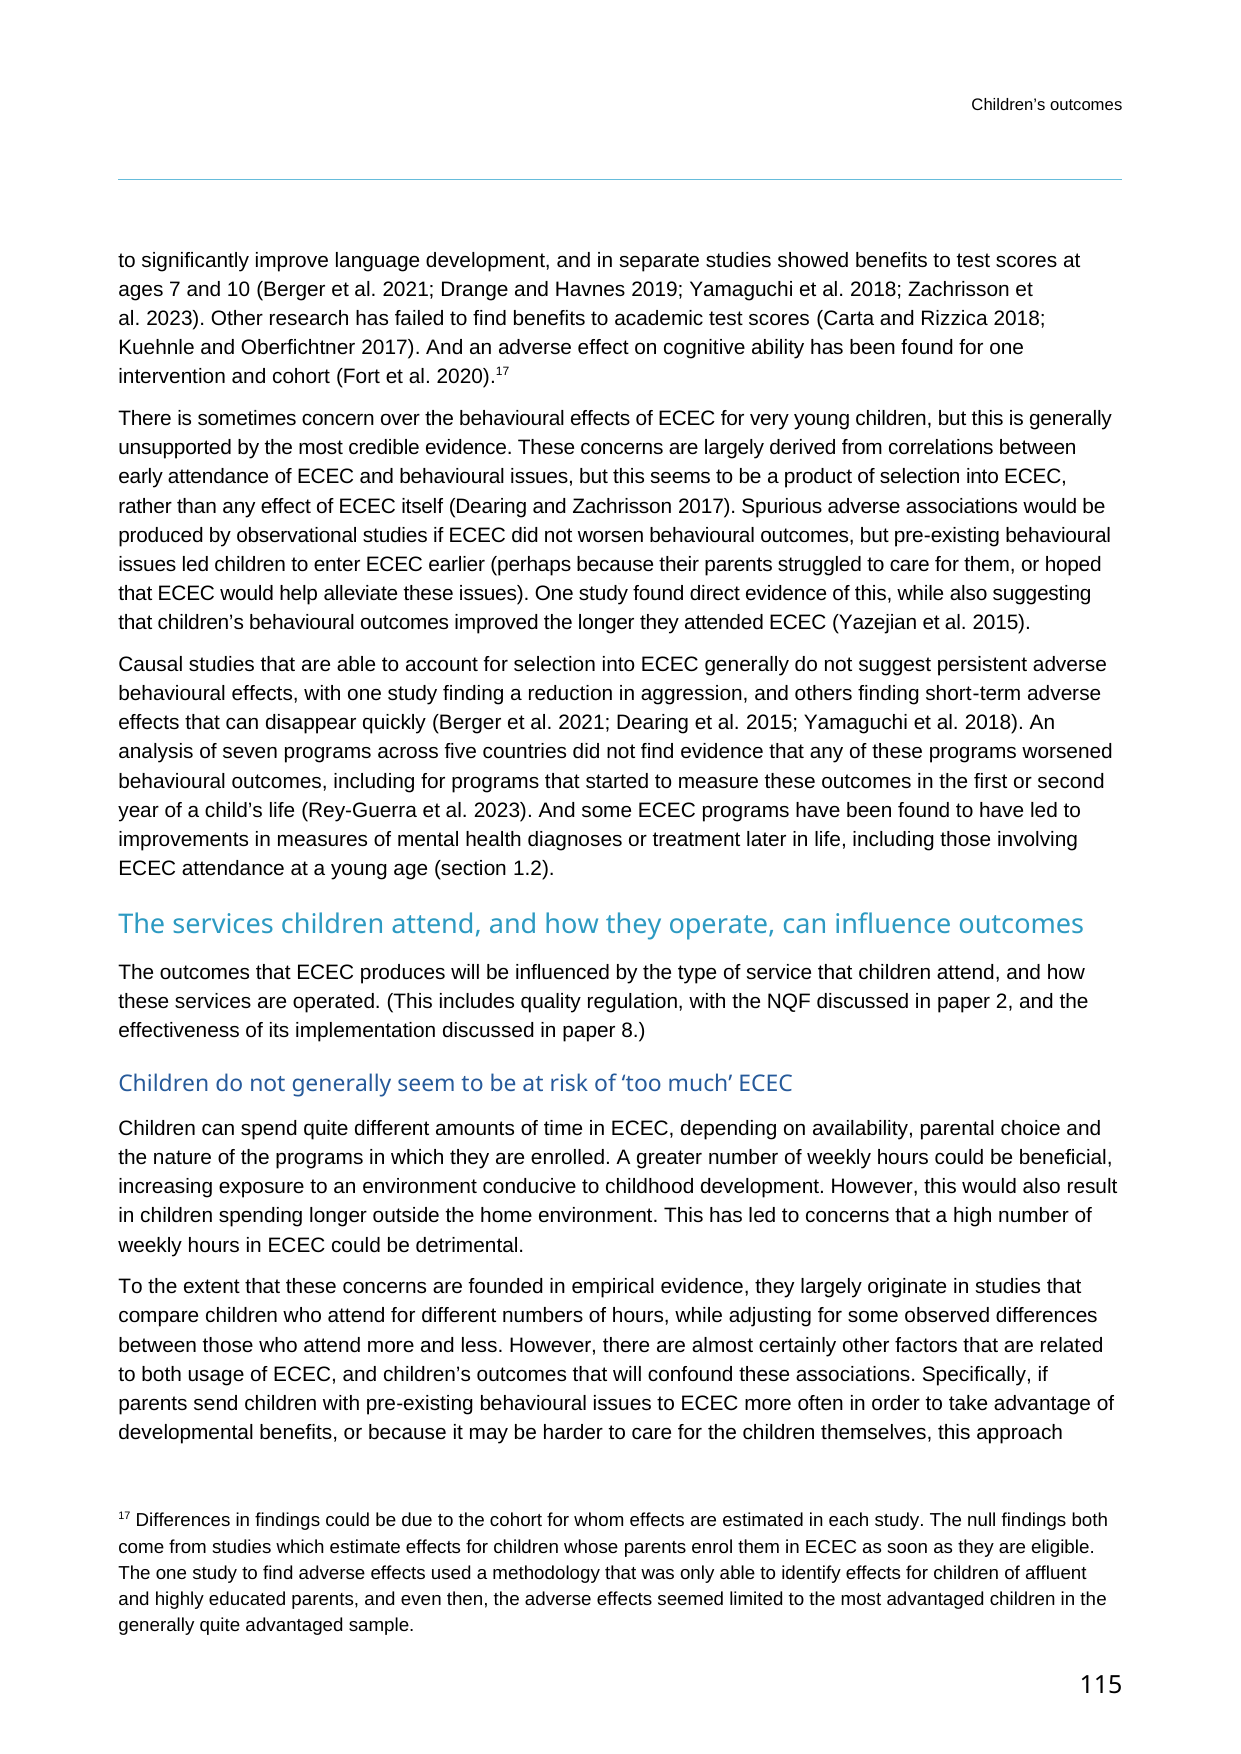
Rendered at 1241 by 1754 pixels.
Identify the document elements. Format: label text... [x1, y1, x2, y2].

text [118, 1269, 1122, 1444]
text The outcomes that ECEC produces will be influenced by the type of service that children attend, and how these services are operated. (This includes quality regulation, with the NQF discussed in paper 2, and the effectiveness of its implementation discussed in paper 8.) [118, 954, 1122, 1042]
subtitle The services children attend, and how they operate, can influence outcomes [118, 905, 1122, 942]
subtitle Children do not generally seem to be at risk of ‘too much’ ECEC [118, 1067, 1122, 1098]
text Causal studies that are able to account for selection into ECEC generally do not suggest persistent adverse behavioural effects, with one study finding a reduction in aggression, and others finding short-term adverse effects that can disappear quickly (Berger et al. 2021; Dearing et al. 2015; Yamaguchi et al. 2018). An analysis of seven programs across five countries did not find evidence that any of these programs worsened behavioural outcomes, including for programs that started to measure these outcomes in the first or second year of a child’s life (Rey-Guerra et al. 2023). And some ECEC programs have been found to have led to improvements in measures of mental health diagnoses or treatment later in life, including those involving ECEC attendance at a young age (section 1.2). [118, 647, 1122, 880]
text There is sometimes concern over the behavioural effects of ECEC for very young children, but this is generally unsupported by the most credible evidence. These concerns are largely derived from correlations between early attendance of ECEC and behavioural issues, but this seems to be a product of selection into ECEC, rather than any effect of ECEC itself (Dearing and Zachrisson 2017). Spurious adverse associations would be produced by observational studies if ECEC did not worsen behavioural outcomes, but pre-existing behavioural issues led children to enter ECEC earlier (perhaps because their parents struggled to care for them, or hoped that ECEC would help alleviate these issues). One study found direct evidence of this, while also suggesting that children’s behavioural outcomes improved the longer they attended ECEC (Yazejian et al. 2015). [118, 401, 1122, 634]
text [118, 242, 1122, 388]
text Children can spend quite different amounts of time in ECEC, depending on availability, parental choice and the nature of the programs in which they are enrolled. A greater number of weekly hours could be beneficial, increasing exposure to an environment conducive to childhood development. However, this would also result in children spending longer outside the home environment. This has led to concerns that a high number of weekly hours in ECEC could be detrimental. [118, 1111, 1122, 1256]
